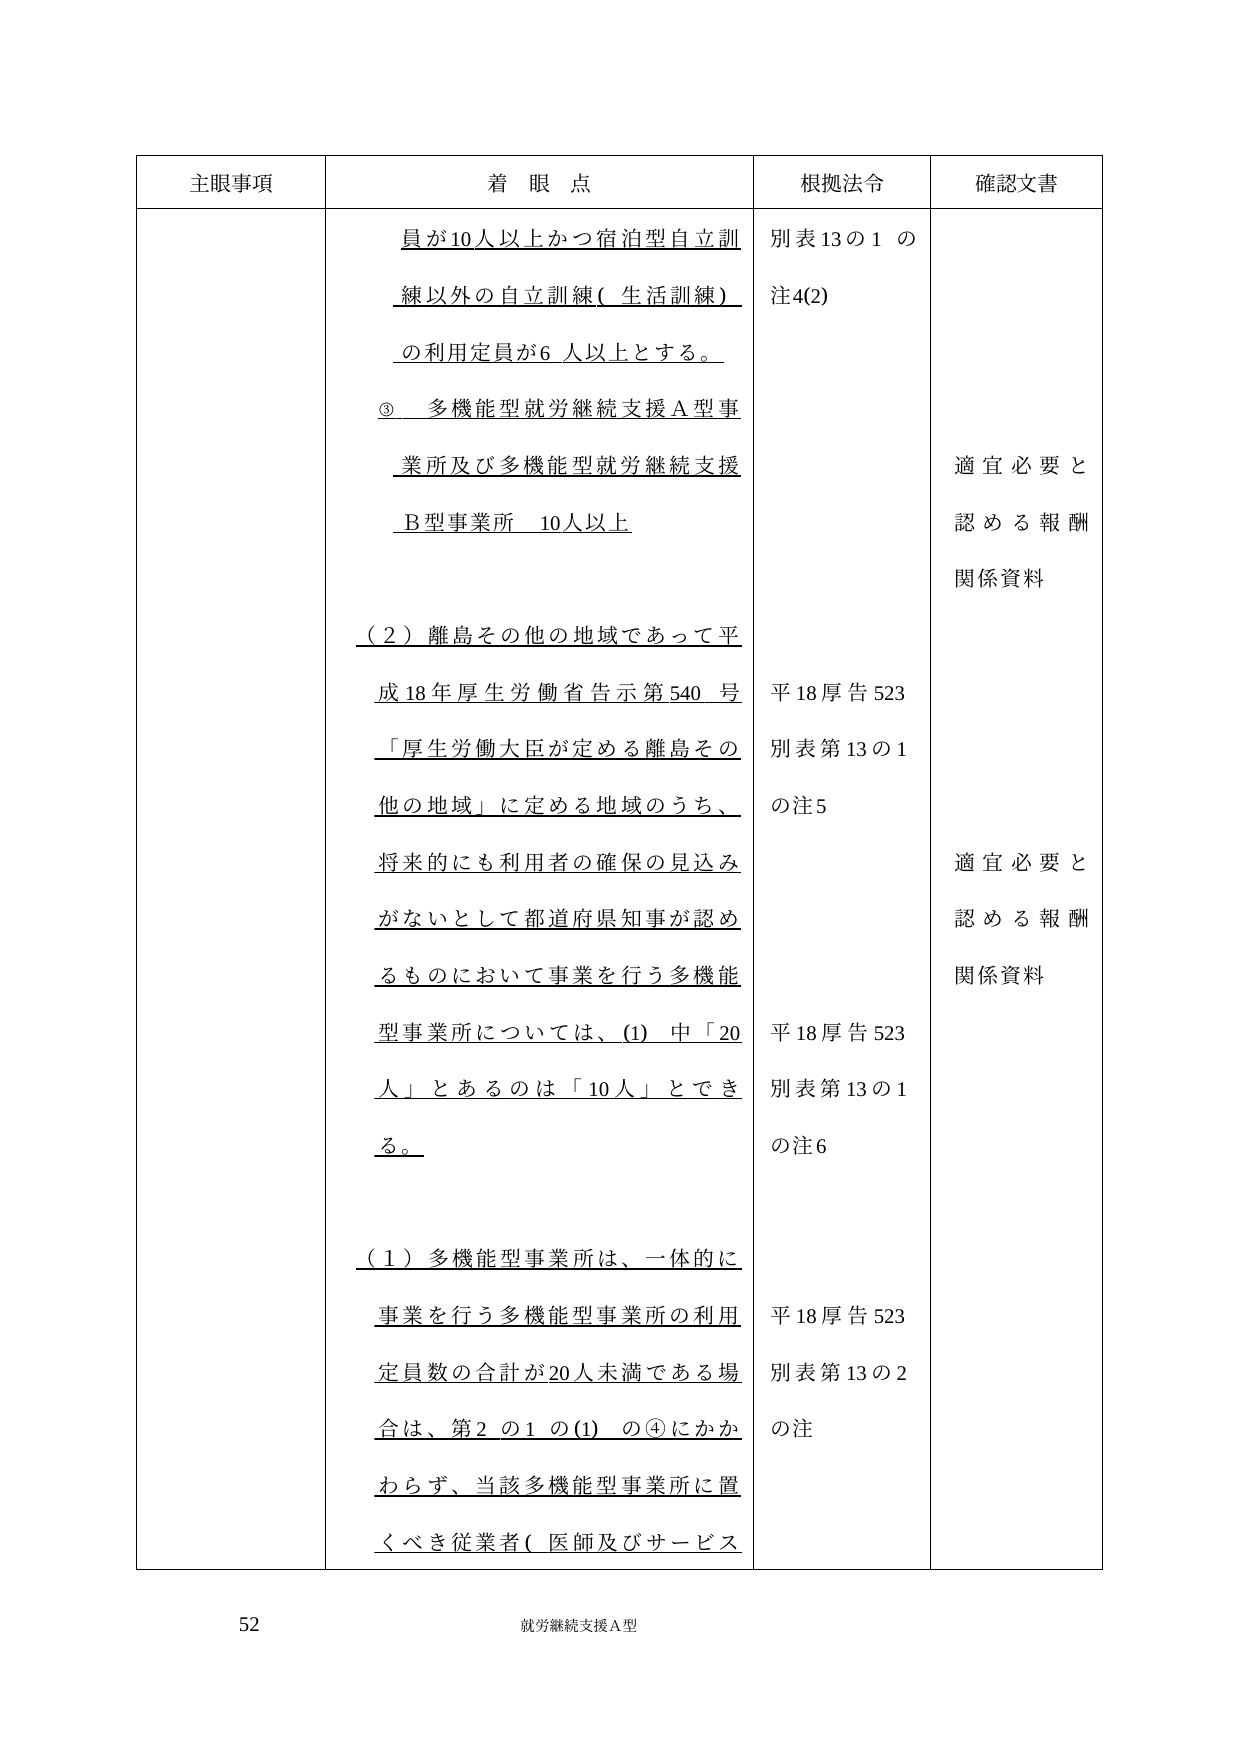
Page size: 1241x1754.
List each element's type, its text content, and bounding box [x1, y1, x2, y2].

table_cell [326, 209, 753, 1569]
table_header 根拠法令 [754, 156, 930, 208]
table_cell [931, 209, 1102, 1569]
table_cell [754, 209, 930, 1569]
table_header 着 眼 点 [326, 156, 753, 208]
table_header 確認文書 [931, 156, 1102, 208]
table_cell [137, 209, 325, 1569]
table_header 主眼事項 [137, 156, 325, 208]
